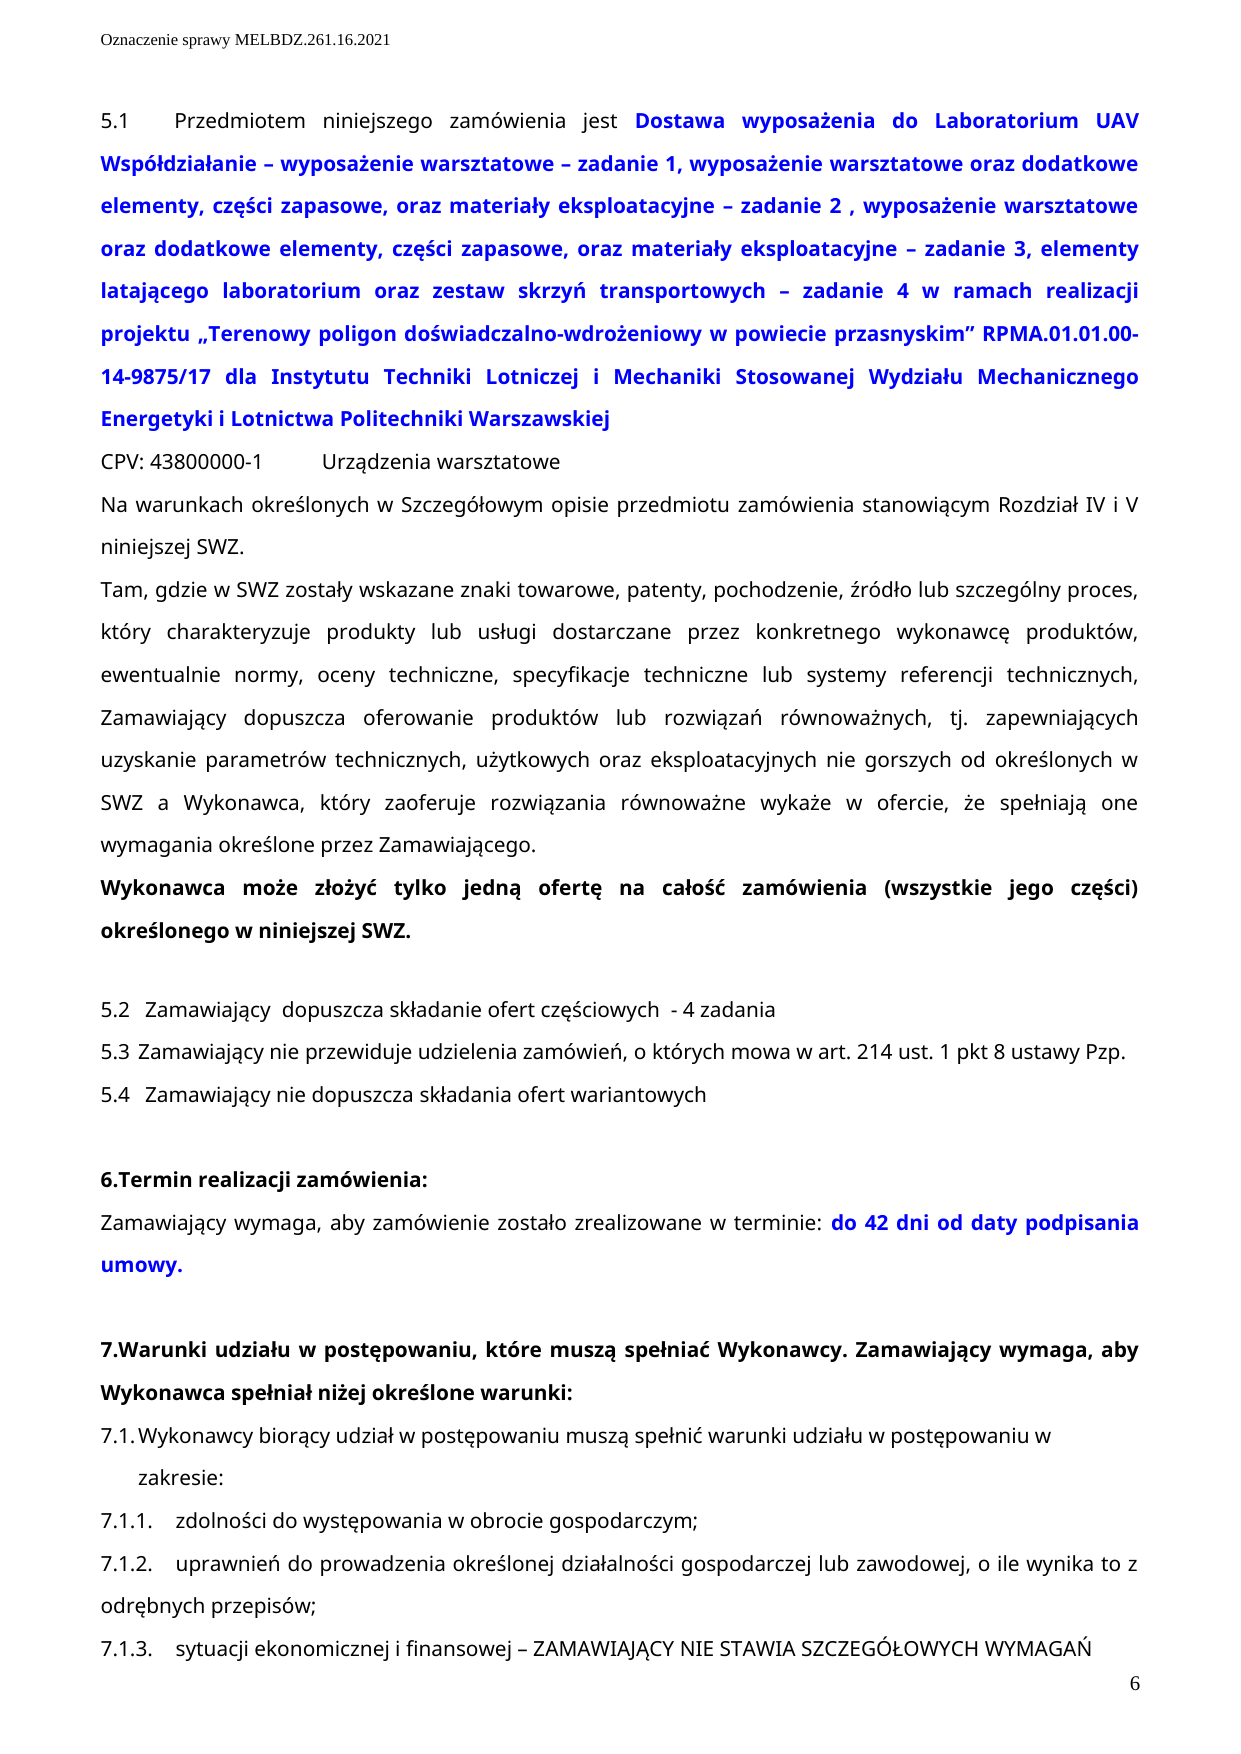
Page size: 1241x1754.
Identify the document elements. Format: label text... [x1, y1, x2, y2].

text Tam, gdzie w SWZ zostały wskazane znaki towarowe, patenty, pochodzenie, źródło lub szczególny proces, który charakteryzuje produkty lub usługi dostarczane przez konkretnego wykonawcę produktów, ewentualnie normy, oceny techniczne, specyfikacje techniczne lub systemy referencji technicznych, Zamawiający dopuszcza oferowanie produktów lub rozwiązań równoważnych, tj. zapewniających uzyskanie parametrów technicznych, użytkowych oraz eksploatacyjnych nie gorszych od określonych w SWZ a Wykonawca, który zaoferuje rozwiązania równoważne wykaże w ofercie, że spełniają one wymagania określone przez Zamawiającego. [100, 575, 1140, 859]
list Wykonawcy biorący udział w postępowaniu muszą spełnić warunki udziału w postępowaniu w zakresie: [100, 1421, 1140, 1492]
list zdolności do występowania w obrocie gospodarczym; [100, 1506, 1140, 1534]
list uprawnień do prowadzenia określonej działalności gospodarczej lub zawodowej, o ile wynika to z odrębnych przepisów; [100, 1549, 1140, 1620]
text Wykonawca może złożyć tylko jedną ofertę na całość zamówienia (wszystkie jego części) określonego w niniejszej SWZ. [100, 873, 1140, 944]
list CPV: 43800000-1 Urządzenia warsztatowe [100, 447, 1140, 476]
list Zamawiający dopuszcza składanie ofert częściowych - 4 zadania [100, 995, 1140, 1023]
text 6.Termin realizacji zamówienia: [100, 1165, 1140, 1194]
list sytuacji ekonomicznej i finansowej – ZAMAWIAJĄCY NIE STAWIA SZCZEGÓŁOWYCH WYMAGAŃ [100, 1634, 1140, 1662]
text Zamawiający wymaga, aby zamówienie zostało zrealizowane w terminie: do 42 dni od daty podpisania umowy. [100, 1208, 1140, 1279]
text 7.Warunki udziału w postępowaniu, które muszą spełniać Wykonawcy. Zamawiający wymaga, aby Wykonawca spełniał niżej określone warunki: [100, 1336, 1140, 1407]
list Zamawiający nie przewiduje udzielenia zamówień, o których mowa w art. 214 ust. 1 pkt 8 ustawy Pzp. [100, 1037, 1140, 1066]
list Zamawiający nie dopuszcza składania ofert wariantowych [100, 1080, 1140, 1108]
text Na warunkach określonych w Szczegółowym opisie przedmiotu zamówienia stanowiącym Rozdział IV i V niniejszej SWZ. [100, 490, 1140, 561]
list Przedmiotem niniejszego zamówienia jest Dostawa wyposażenia do Laboratorium UAV Współdziałanie – wyposażenie warsztatowe – zadanie 1, wyposażenie warsztatowe oraz dodatkowe elementy, części zapasowe, oraz materiały eksploatacyjne – zadanie 2 , wyposażenie warsztatowe oraz dodatkowe elementy, części zapasowe, oraz materiały eksploatacyjne – zadanie 3, elementy latającego laboratorium oraz zestaw skrzyń transportowych – zadanie 4 w ramach realizacji projektu „Terenowy poligon doświadczalno-wdrożeniowy w powiecie przasnyskim” RPMA.01.01.00-14-9875/17 dla Instytutu Techniki Lotniczej i Mechaniki Stosowanej Wydziału Mechanicznego Energetyki i Lotnictwa Politechniki Warszawskiej [100, 106, 1140, 433]
